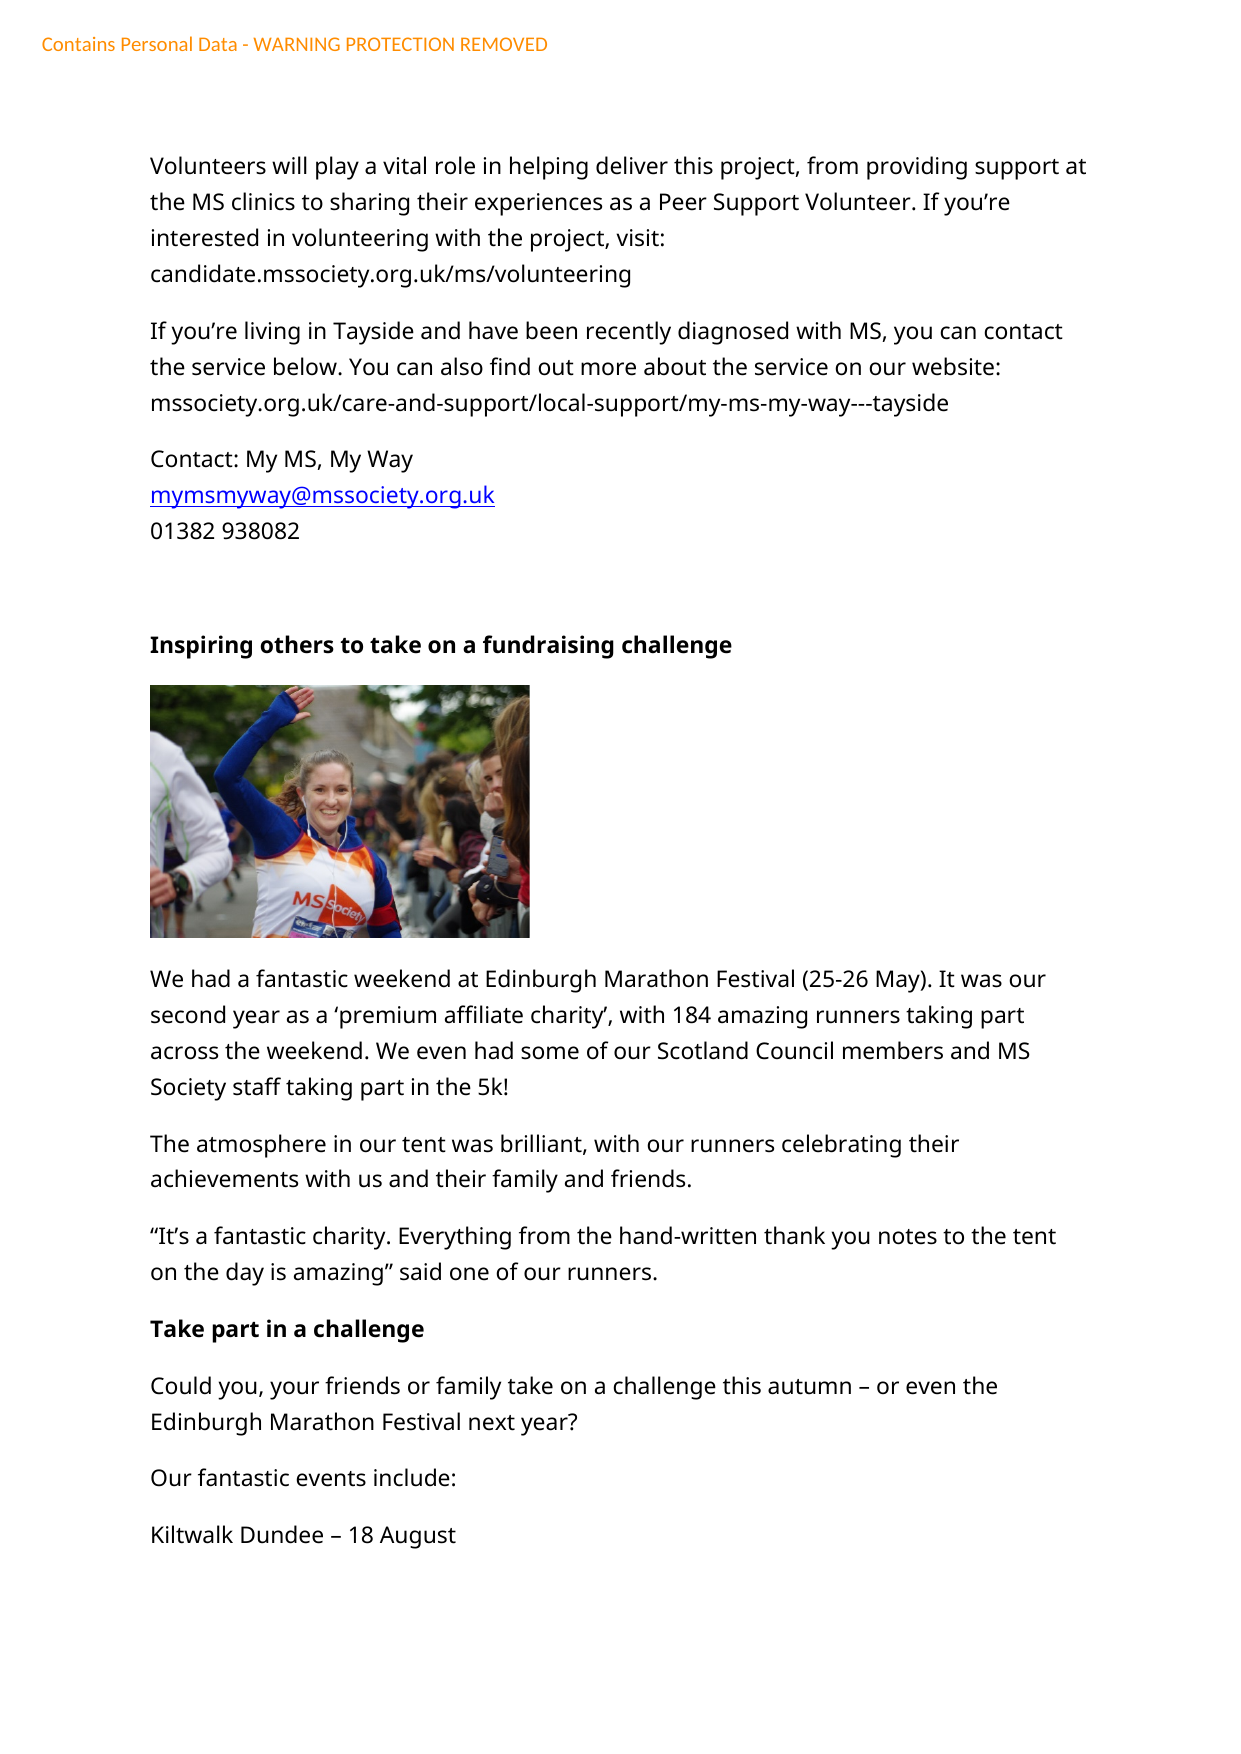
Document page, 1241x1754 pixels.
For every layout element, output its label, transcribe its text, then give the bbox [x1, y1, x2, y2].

text Could you, your friends or family take on a challenge this autumn – or even the Edinburgh Marathon Festival next year? [150, 1370, 1090, 1437]
text Inspiring others to take on a fundraising challenge [150, 629, 1090, 660]
picture [150, 685, 530, 938]
text “It’s a fantastic charity. Everything from the hand-written thank you notes to the tent on the day is amazing” said one of our runners. [150, 1220, 1090, 1287]
text Volunteers will play a vital role in helping deliver this project, from providing support at the MS clinics to sharing their experiences as a Peer Support Volunteer. If you’re interested in volunteering with the project, visit: candidate.mssociety.org.uk/ms/volunteering [150, 150, 1090, 289]
text We had a fantastic weekend at Edinburgh Marathon Festival (25-26 May). It was our second year as a ‘premium affiliate charity’, with 184 amazing runners taking part across the weekend. We even had some of our Scotland Council members and MS Society staff taking part in the 5k! [150, 963, 1090, 1102]
text Our fantastic events include: [150, 1462, 1090, 1494]
text Take part in a challenge [150, 1313, 1090, 1344]
text Kiltwalk Dundee – 18 August [150, 1519, 1090, 1550]
text Contact: My MS, My Way mymsmyway@mssociety.org.uk 01382 938082 [150, 443, 1090, 546]
text If you’re living in Tayside and have been recently diagnosed with MS, you can contact the service below. You can also find out more about the service on our website: mssociety.org.uk/care-and-support/local-support/my-ms-my-way---tayside [150, 314, 1090, 418]
text The atmosphere in our tent was brilliant, with our runners celebrating their achievements with us and their family and friends. [150, 1127, 1090, 1195]
